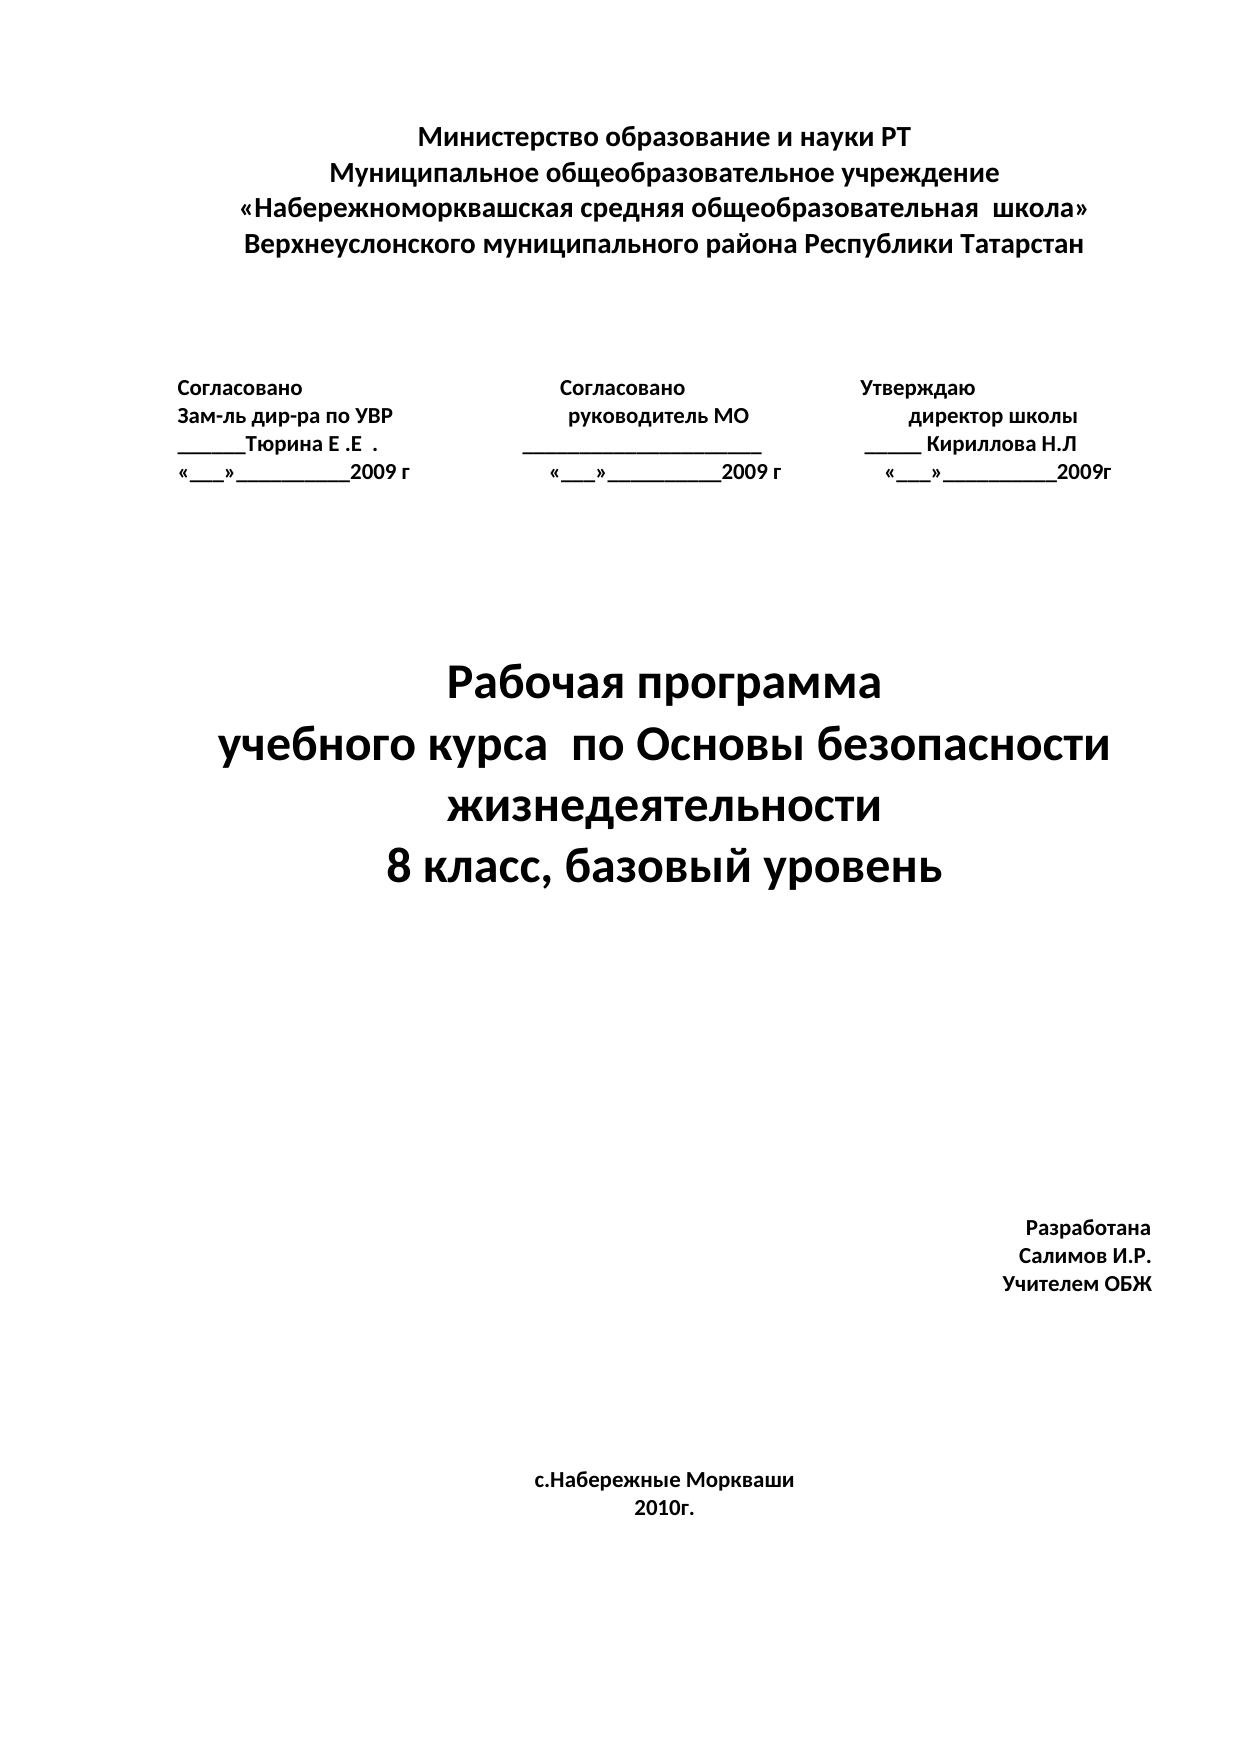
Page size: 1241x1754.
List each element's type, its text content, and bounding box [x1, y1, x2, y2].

text 2010г. [177, 1493, 1152, 1521]
text Согласовано Согласовано Утверждаю [177, 373, 1152, 401]
text «Набережноморквашская средняя общеобразовательная школа» [177, 189, 1152, 225]
text Муниципальное общеобразовательное учреждение [177, 154, 1152, 189]
text ______Тюрина Е .Е . _____________________ _____ Кириллова Н.Л [177, 429, 1152, 457]
text Зам-ль дир-ра по УВР руководитель МО директор школы [177, 401, 1152, 429]
text Министерство образование и науки РТ [177, 118, 1152, 154]
text 8 класс, базовый уровень [177, 833, 1152, 894]
text с.Набережные Моркваши [177, 1465, 1152, 1493]
text Учителем ОБЖ [177, 1269, 1152, 1297]
text Рабочая программа [177, 650, 1152, 711]
text учебного курса по Основы безопасности жизнедеятельности [177, 711, 1152, 833]
text Верхнеуслонского муниципального района Республики Татарстан [177, 225, 1152, 261]
text Разработана [177, 1213, 1152, 1241]
text Салимов И.Р. [177, 1241, 1152, 1269]
text «___»__________2009 г «___»__________2009 г «___»__________2009г [177, 457, 1152, 485]
